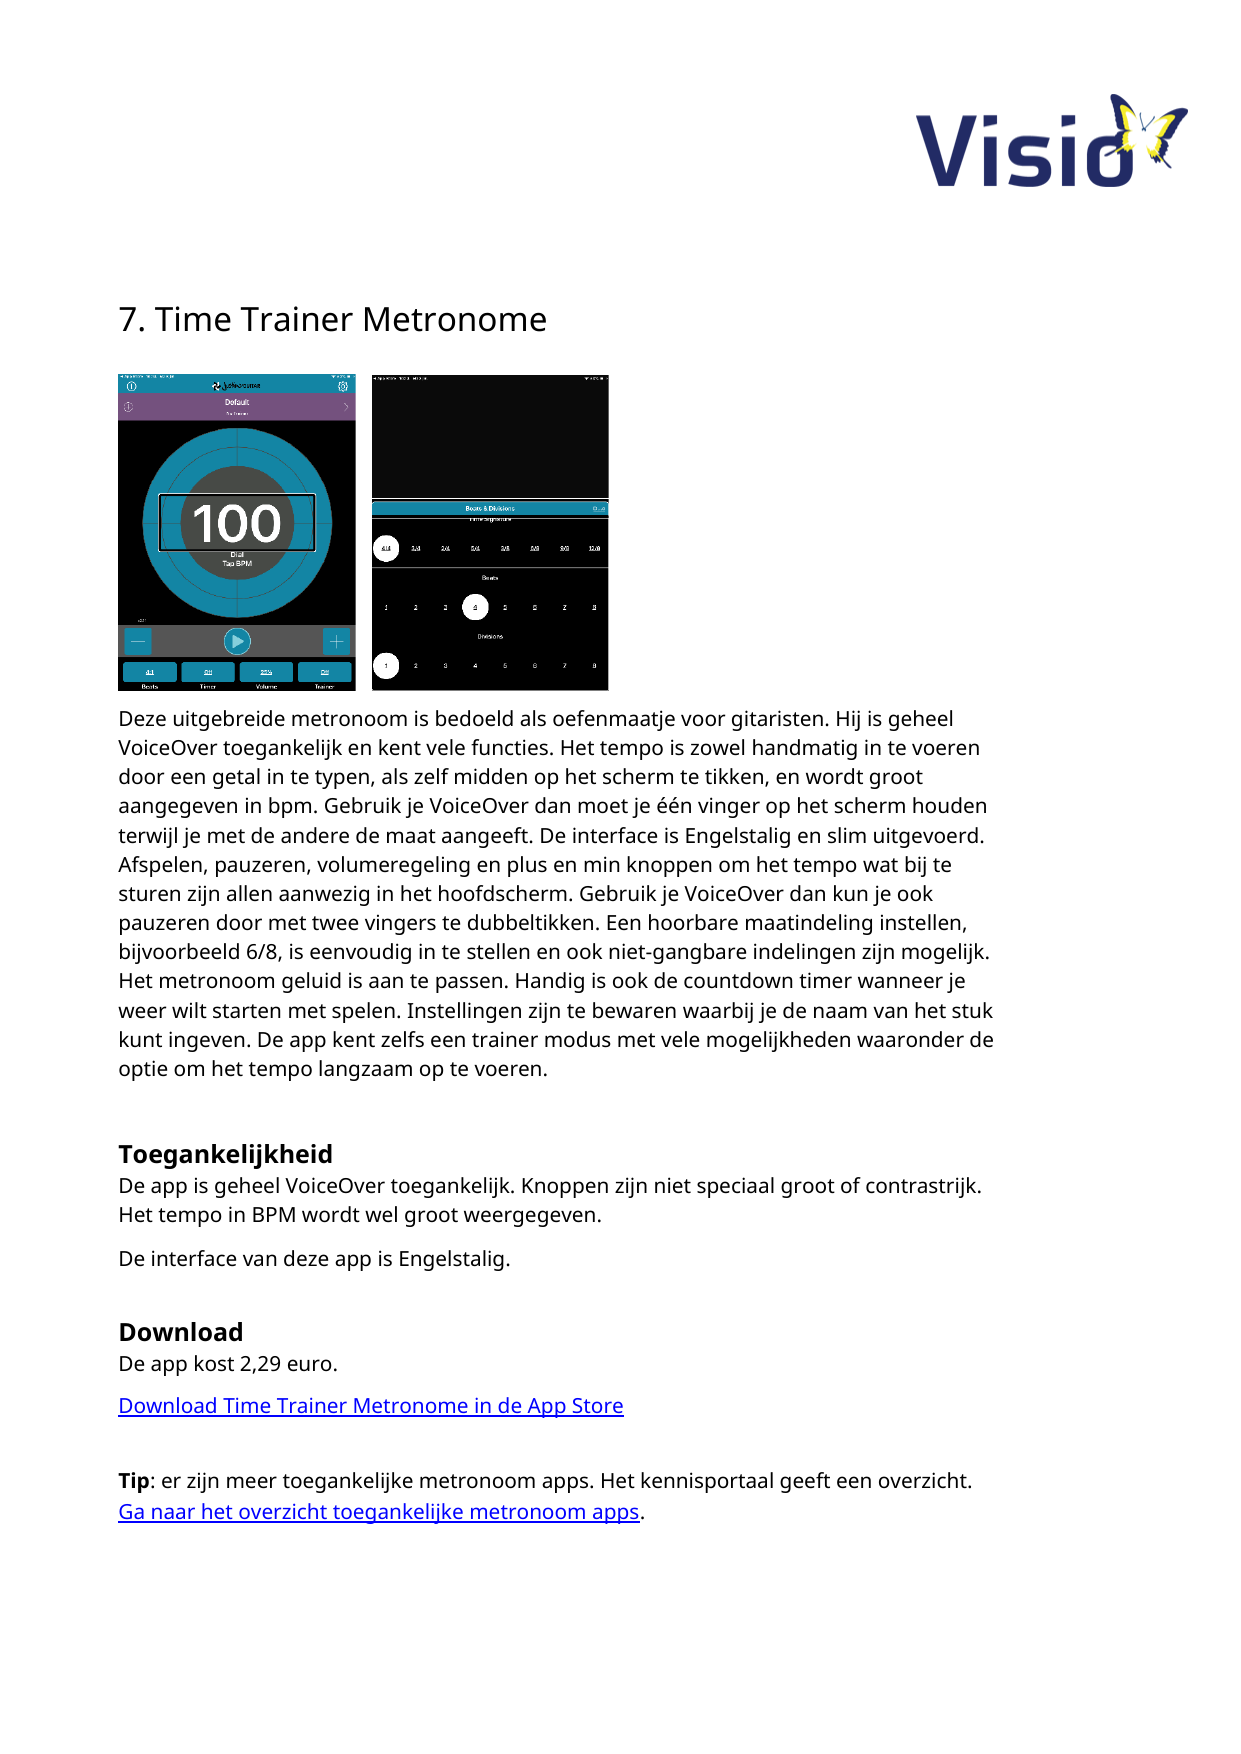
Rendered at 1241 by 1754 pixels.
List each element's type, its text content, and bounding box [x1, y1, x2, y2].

picture [372, 375, 609, 691]
picture [118, 374, 356, 691]
subtitle 7. Time Trainer Metronome [118, 295, 1016, 341]
text Deze uitgebreide metronoom is bedoeld als oefenmaatje voor gitaristen. Hij is geheel VoiceOver toegankelijk en kent vele functies. Het tempo is zowel handmatig in te voeren door een getal in te typen, als zelf midden op het scherm te tikken, en wordt groot aangegeven in bpm. Gebruik je VoiceOver dan moet je één vinger op het scherm houden terwijl je met de andere de maat aangeeft. De interface is Engelstalig en slim uitgevoerd. Afspelen, pauzeren, volumeregeling en plus en min knoppen om het tempo wat bij te sturen zijn allen aanwezig in het hoofdscherm. Gebruik je VoiceOver dan kun je ook pauzeren door met twee vingers te dubbeltikken. Een hoorbare maatindeling instellen, bijvoorbeeld 6/8, is eenvoudig in te stellen en ook niet-gangbare indelingen zijn mogelijk. Het metronoom geluid is aan te passen. Handig is ook de countdown timer wanneer je weer wilt starten met spelen. Instellingen zijn te bewaren waarbij je de naam van het stuk kunt ingeven. De app kent zelfs een trainer modus met vele mogelijkheden waaronder de optie om het tempo langzaam op te voeren. [118, 703, 1016, 1082]
text Download Time Trainer Metronome in de App Store [118, 1390, 1016, 1419]
text De app kost 2,29 euro. [118, 1348, 1016, 1378]
picture [904, 89, 1199, 190]
text Tip: er zijn meer toegankelijke metronoom apps. Het kennisportaal geeft een overzicht. [118, 1463, 1016, 1494]
subtitle Download [118, 1314, 1016, 1348]
text De app is geheel VoiceOver toegankelijk. Knoppen zijn niet speciaal groot of contrastrijk. Het tempo in BPM wordt wel groot weergegeven. [118, 1171, 1016, 1229]
subtitle Toegankelijkheid [118, 1137, 1016, 1171]
text De interface van deze app is Engelstalig. [118, 1242, 1016, 1273]
text Ga naar het overzicht toegankelijke metronoom apps. [118, 1494, 1016, 1526]
